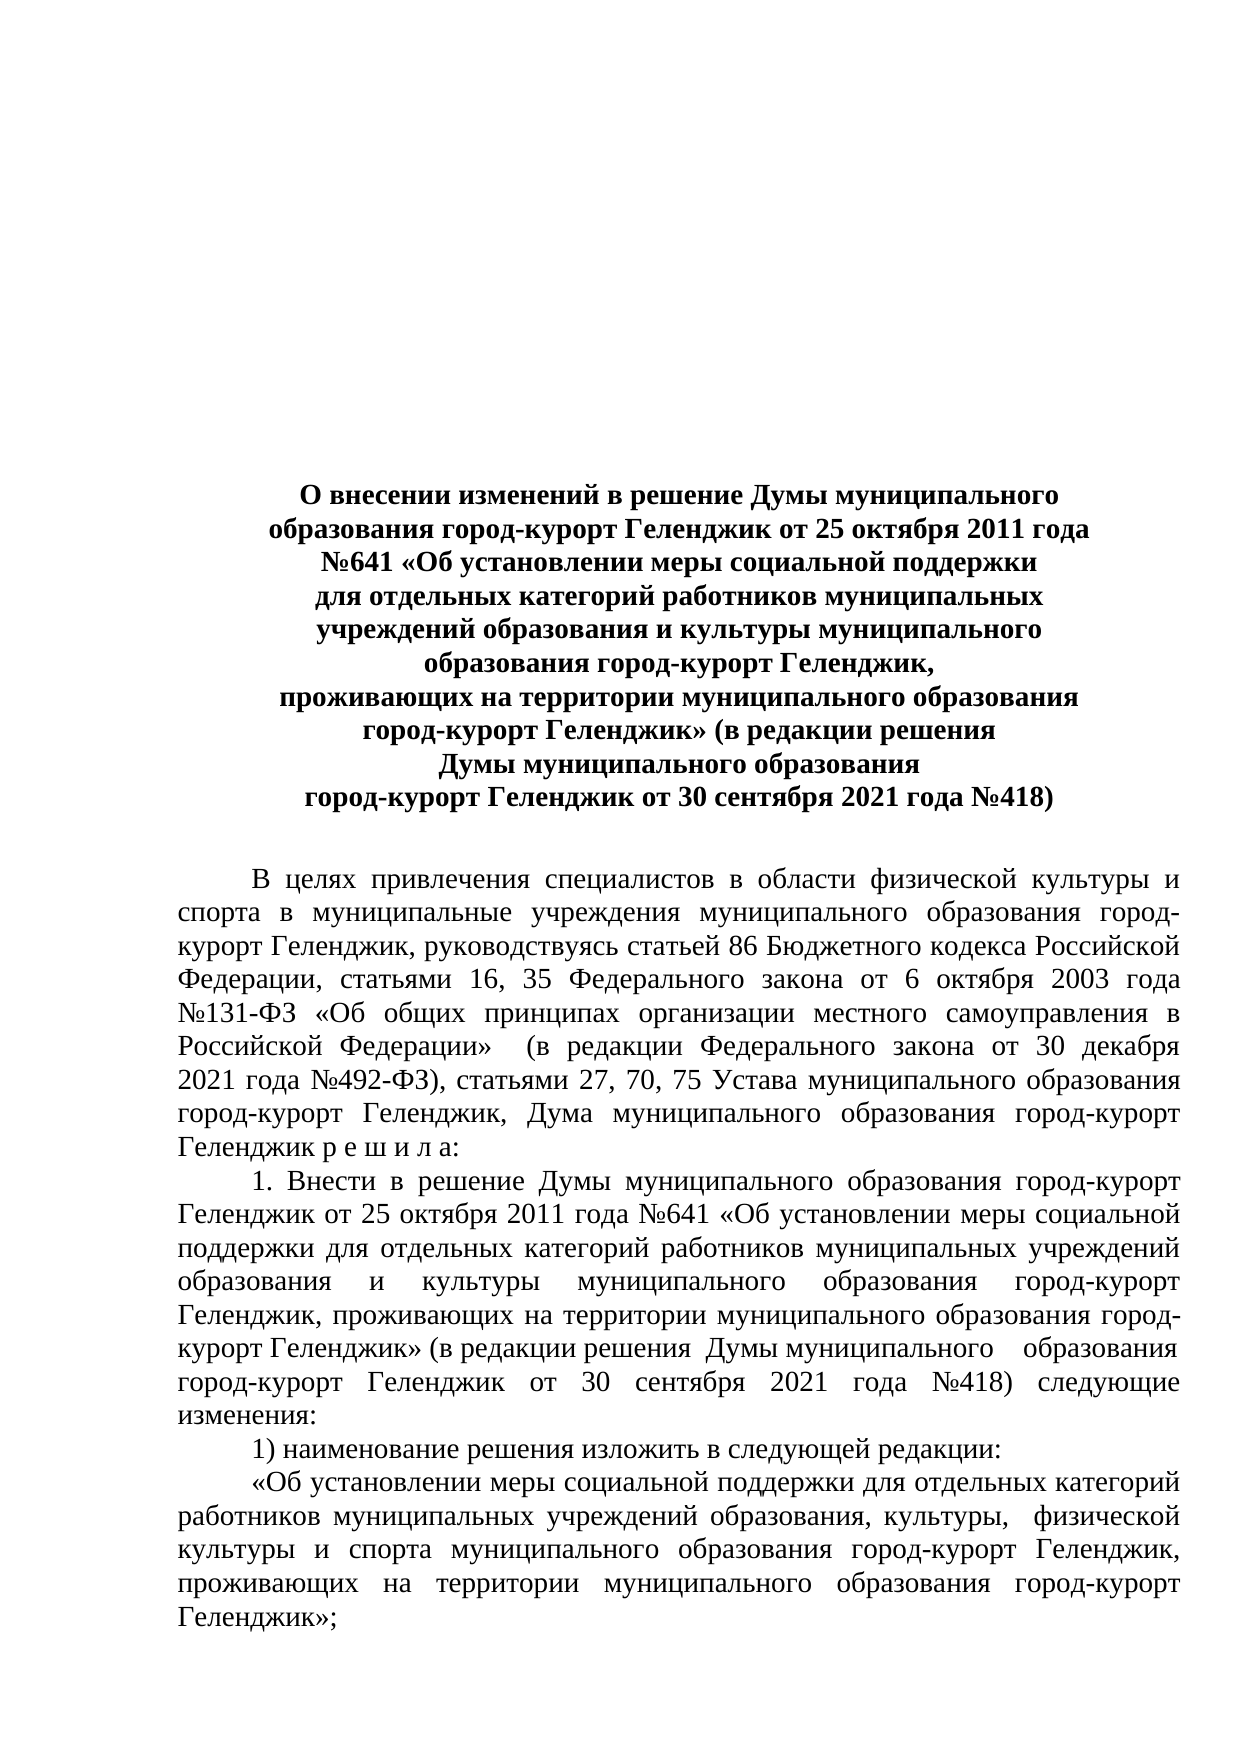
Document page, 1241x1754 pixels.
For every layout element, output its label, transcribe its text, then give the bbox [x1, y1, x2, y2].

title №641 «Об установлении меры социальной поддержки [177, 544, 1181, 578]
title город-курорт Геленджик от 30 сентября 2021 года №418) [177, 779, 1181, 813]
title для отдельных категорий работников муниципальных [177, 578, 1181, 612]
title город-курорт Геленджик» (в редакции решения [177, 712, 1181, 746]
text «Об установлении меры социальной поддержки для отдельных категорий работников муниципальных учреждений образования, культуры, физической культуры и спорта муниципального образования город-курорт Геленджик, проживающих на территории муниципального образования город-курорт Геленджик»; [177, 1464, 1181, 1632]
title О внесении изменений в решение Думы муниципального [177, 477, 1181, 511]
title учреждений образования и культуры муниципального [177, 612, 1181, 645]
text 1) наименование решения изложить в следующей редакции: [177, 1431, 1181, 1464]
title образования город-курорт Геленджик, [177, 645, 1181, 679]
text В целях привлечения специалистов в области физической культуры и спорта в муниципальные учреждения муниципального образования город-курорт Геленджик, руководствуясь статьей 86 Бюджетного кодекса Российской Федерации, статьями 16, 35 Федерального закона от 6 октября 2003 года №131-ФЗ «Об общих принципах организации местного самоуправления в Российской Федерации» (в редакции Федерального закона от 30 декабря 2021 года №492-ФЗ), статьями 27, 70, 75 Устава муниципального образования город-курорт Геленджик, Дума муниципального образования город-курорт Геленджик р е ш и л а: [177, 861, 1181, 1163]
text город-курорт Геленджик от 30 сентября 2021 года №418) следующие изменения: [177, 1364, 1181, 1431]
title Думы муниципального образования [177, 746, 1181, 779]
title проживающих на территории муниципального образования [177, 679, 1181, 712]
text 1. Внести в решение Думы муниципального образования город-курорт Геленджик от 25 октября 2011 года №641 «Об установлении меры социальной поддержки для отдельных категорий работников муниципальных учреждений образования и культуры муниципального образования город-курорт Геленджик, проживающих на территории муниципального образования город-курорт Геленджик» (в редакции решения Думы муниципального образования [177, 1163, 1181, 1364]
title образования город-курорт Геленджик от 25 октября 2011 года [177, 511, 1181, 544]
